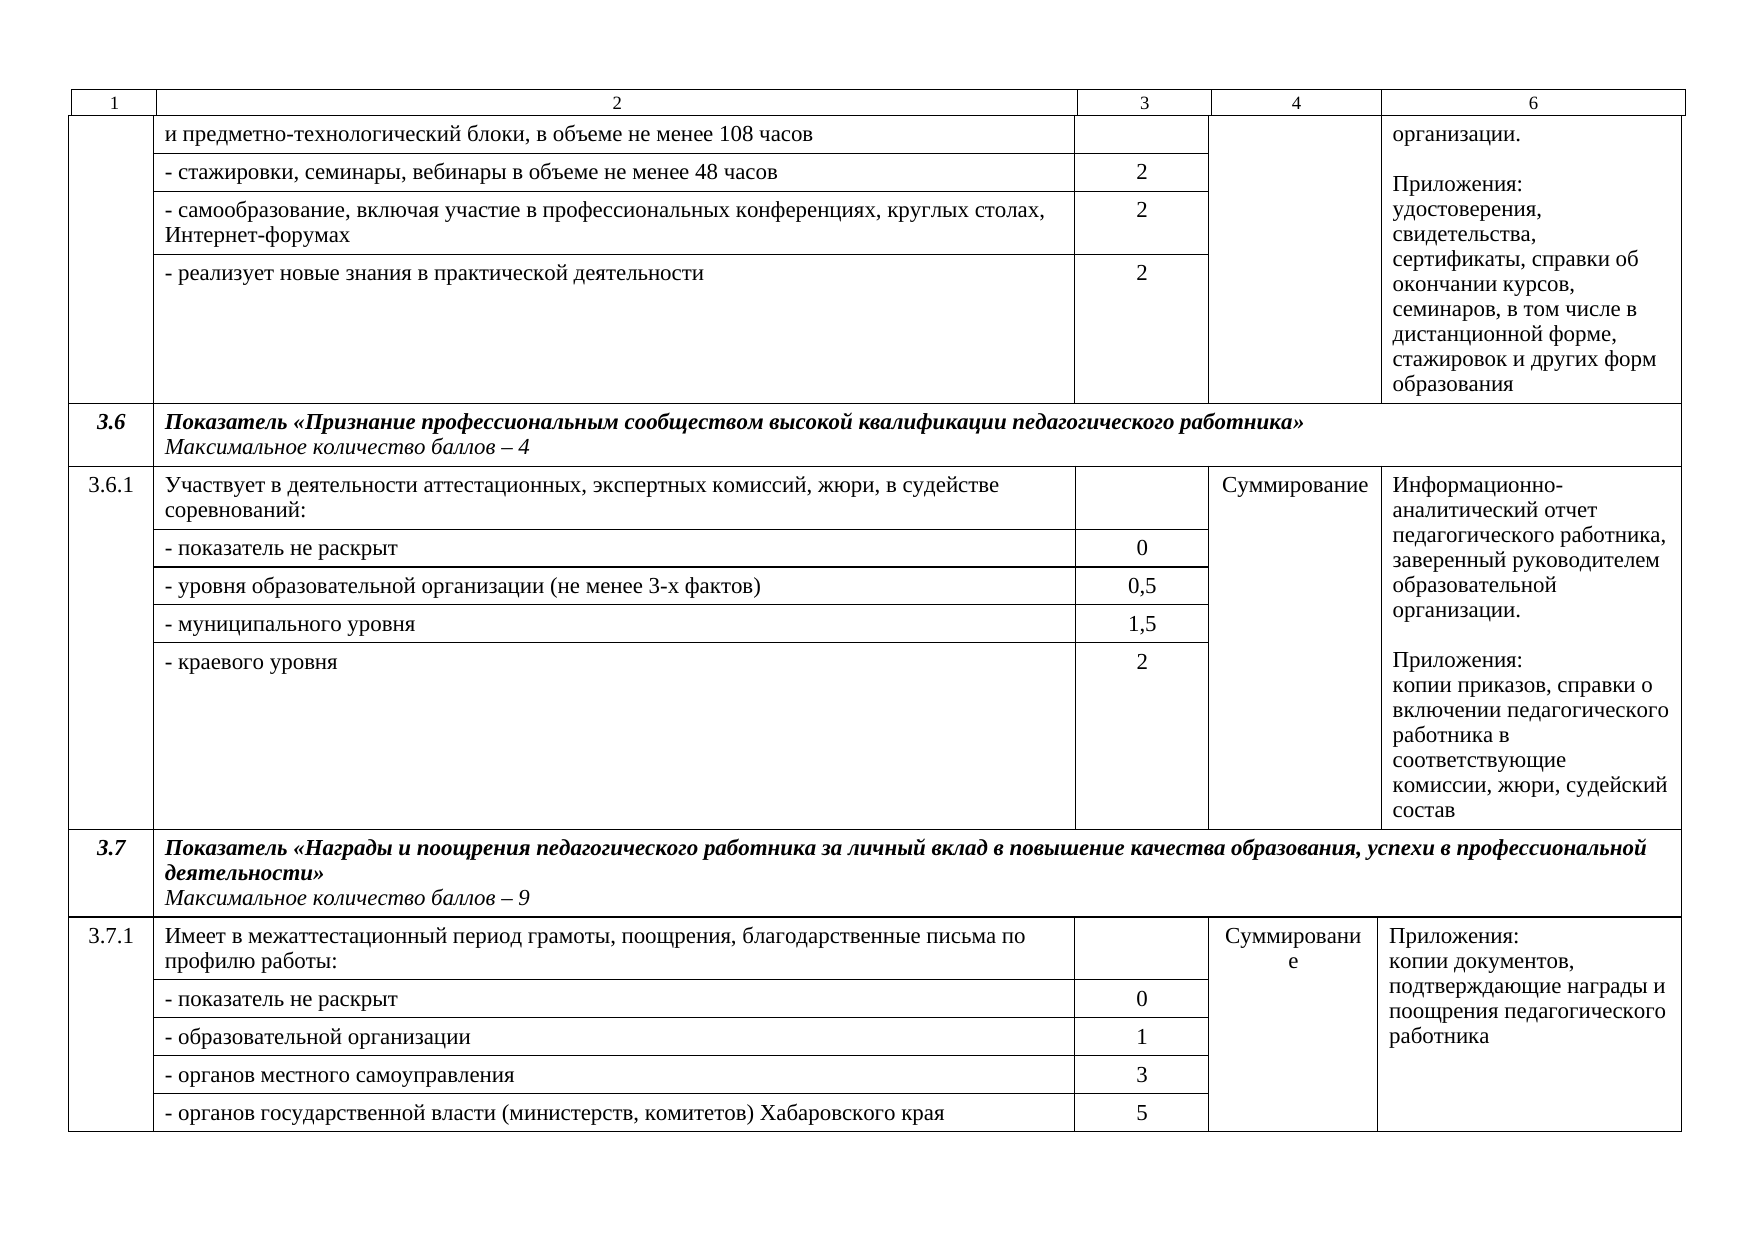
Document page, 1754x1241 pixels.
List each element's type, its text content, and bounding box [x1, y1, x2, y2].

table_cell - стажировки, семинары, вебинары в объеме не менее 48 часов [154, 154, 1074, 191]
table_cell 1 [1075, 1018, 1208, 1055]
table_cell - органов государственной власти (министерств, комитетов) Хабаровского края [154, 1094, 1074, 1131]
table_cell 2 [1076, 643, 1208, 828]
table_cell 3.7 [69, 830, 153, 916]
table_cell 5 [1075, 1094, 1208, 1131]
table_cell - показатель не раскрыт [154, 530, 1075, 566]
table_cell 3.6 [69, 404, 153, 466]
table_cell - показатель не раскрыт [154, 980, 1074, 1017]
table_cell Приложения: копии документов, подтверждающие награды и поощрения педагогического работника [1378, 918, 1681, 1131]
table_cell 3.7.1 [69, 918, 153, 1131]
table_cell 0,5 [1076, 568, 1208, 604]
table_cell 0 [1076, 530, 1208, 566]
table_cell - органов местного самоуправления [154, 1056, 1074, 1093]
table_cell 2 [1075, 116, 1208, 153]
table_cell 2 [1075, 192, 1208, 253]
table_cell Показатель «Признание профессиональным сообществом высокой квалификации педагогического работника» Максимальное количество баллов – 4 [154, 404, 1681, 466]
table_cell - муниципального уровня [154, 605, 1075, 642]
table_cell 1,5 [1076, 605, 1208, 642]
table_cell 0 [1075, 980, 1208, 1017]
table_cell 3 [1075, 1056, 1208, 1093]
table_cell 2 [1075, 255, 1208, 403]
table_header 6 [1382, 90, 1685, 115]
table_cell - самообразование, включая участие в профессиональных конференциях, круглых столах, Интернет-форумах [154, 192, 1074, 253]
table_cell [1076, 467, 1208, 528]
table_cell - реализует новые знания в практической деятельности [154, 255, 1074, 403]
table_cell Информационно-аналитический отчет педагогического работника, заверенный руководителем образовательной организации. Приложения: копии приказов, справки о включении педагогического работника в соответствующие комиссии, жюри, судейский состав [1382, 467, 1681, 828]
table_header 3 [1078, 90, 1211, 115]
table_cell - краевого уровня [154, 643, 1075, 828]
table_cell 2 [1075, 154, 1208, 191]
table_cell [1075, 918, 1208, 979]
table_header 4 [1212, 90, 1381, 115]
table_cell 3.6.1 [69, 467, 153, 828]
table_cell - уровня образовательной организации (не менее 3-х фактов) [154, 568, 1075, 604]
table_cell Участвует в деятельности аттестационных, экспертных комиссий, жюри, в судействе соревнований: [154, 467, 1075, 528]
table_cell - образовательной организации [154, 1018, 1074, 1055]
table_cell Суммирование [1209, 918, 1377, 1131]
table_header 1 [72, 90, 156, 115]
table_header 2 [157, 90, 1077, 115]
table_cell Показатель «Награды и поощрения педагогического работника за личный вклад в повышение качества образования, успехи в профессиональной деятельности» Максимальное количество баллов – 9 [154, 830, 1681, 916]
table_cell Имеет в межаттестационный период грамоты, поощрения, благодарственные письма по профилю работы: [154, 918, 1074, 979]
table_cell Суммирование [1209, 467, 1381, 828]
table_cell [154, 116, 1074, 153]
